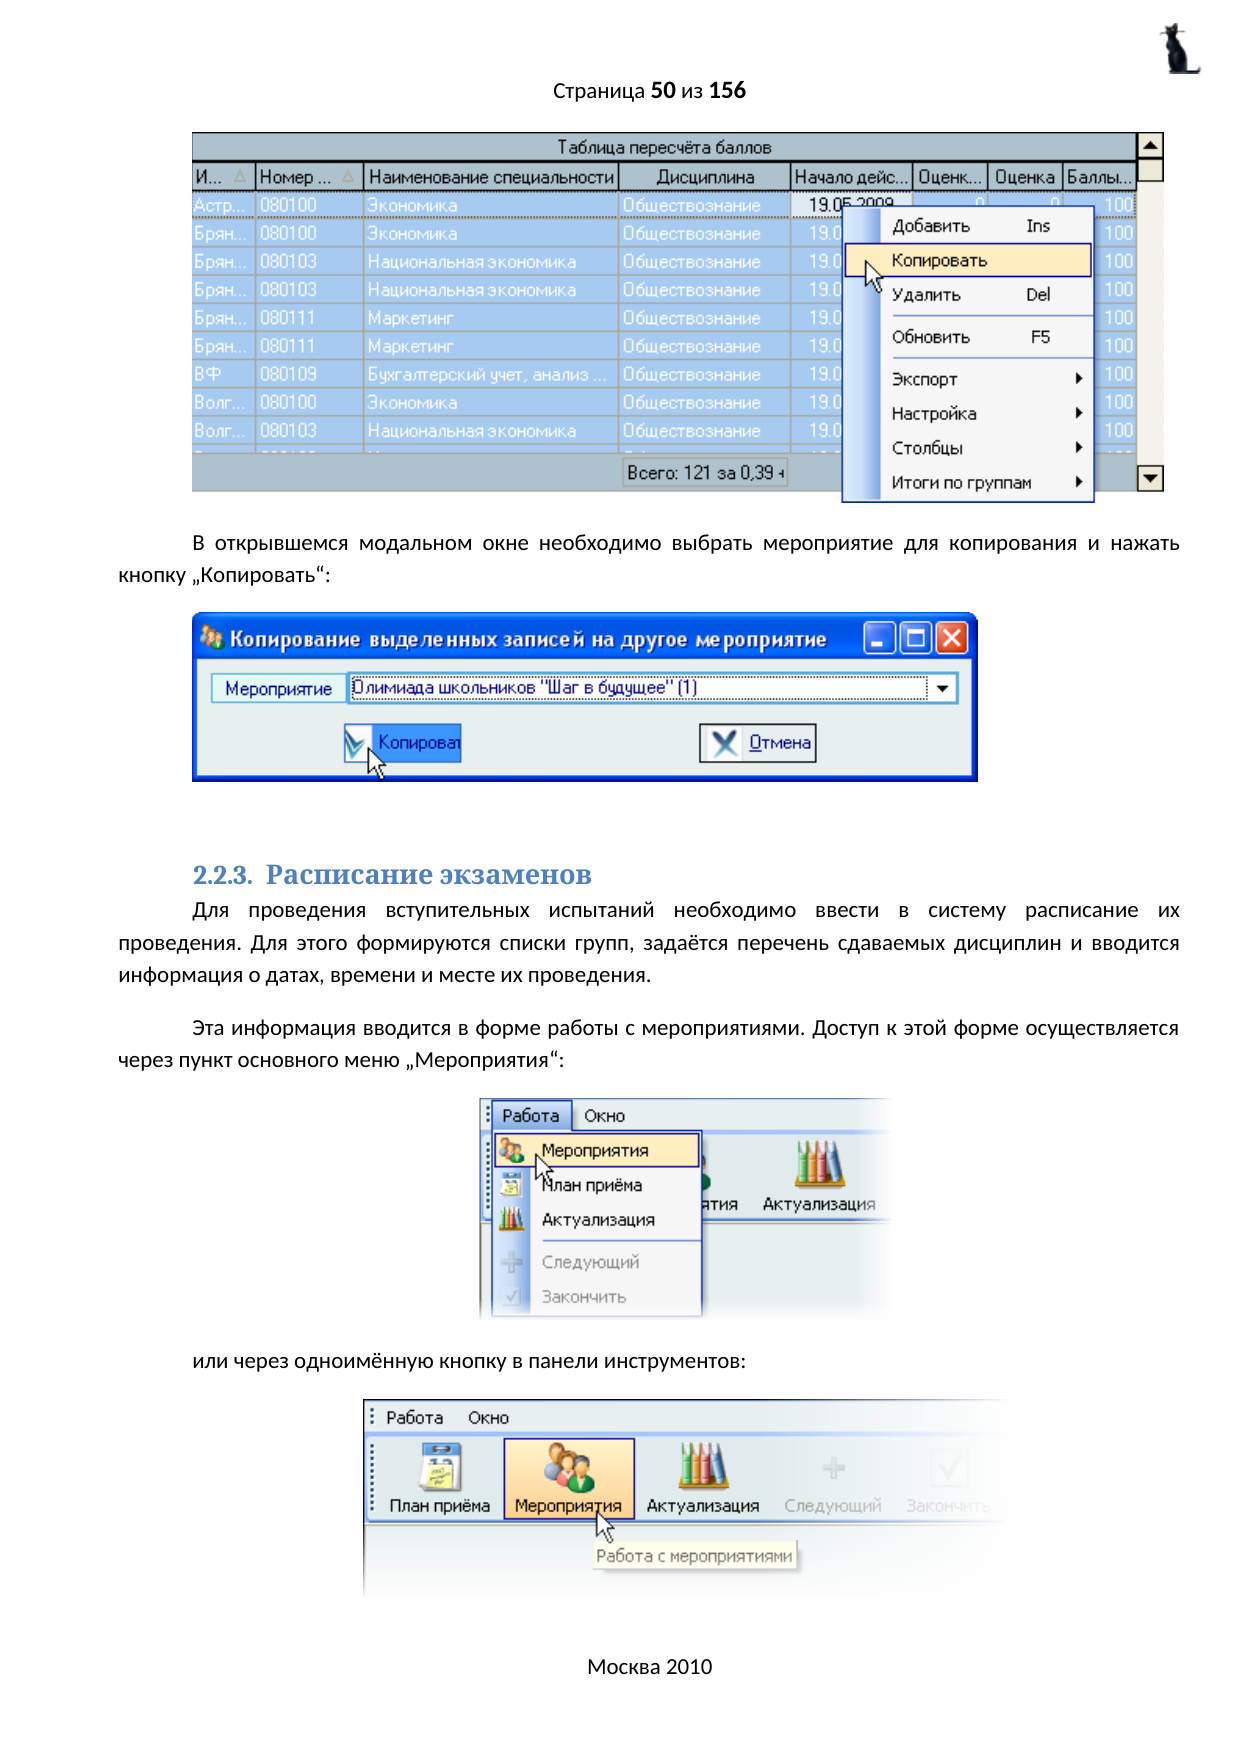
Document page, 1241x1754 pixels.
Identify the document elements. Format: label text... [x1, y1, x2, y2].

subtitle Расписание экзаменов [193, 860, 1181, 891]
picture [479, 1098, 894, 1322]
picture [363, 1399, 1011, 1600]
picture [192, 132, 1164, 503]
picture [1154, 23, 1205, 74]
picture [192, 612, 978, 782]
text или через одноимённую кнопку в панели инструментов: [118, 1346, 1181, 1374]
text Эта информация вводится в форме работы с мероприятиями. Доступ к этой форме осуществляется через пункт основного меню „Мероприятия“: [118, 1013, 1181, 1073]
text В открывшемся модальном окне необходимо выбрать мероприятие для копирования и нажать кнопку „Копировать“: [118, 528, 1181, 588]
text Для проведения вступительных испытаний необходимо ввести в систему расписание их проведения. Для этого формируются списки групп, задаётся перечень сдаваемых дисциплин и вводится информация о датах, времени и месте их проведения. [118, 895, 1181, 988]
